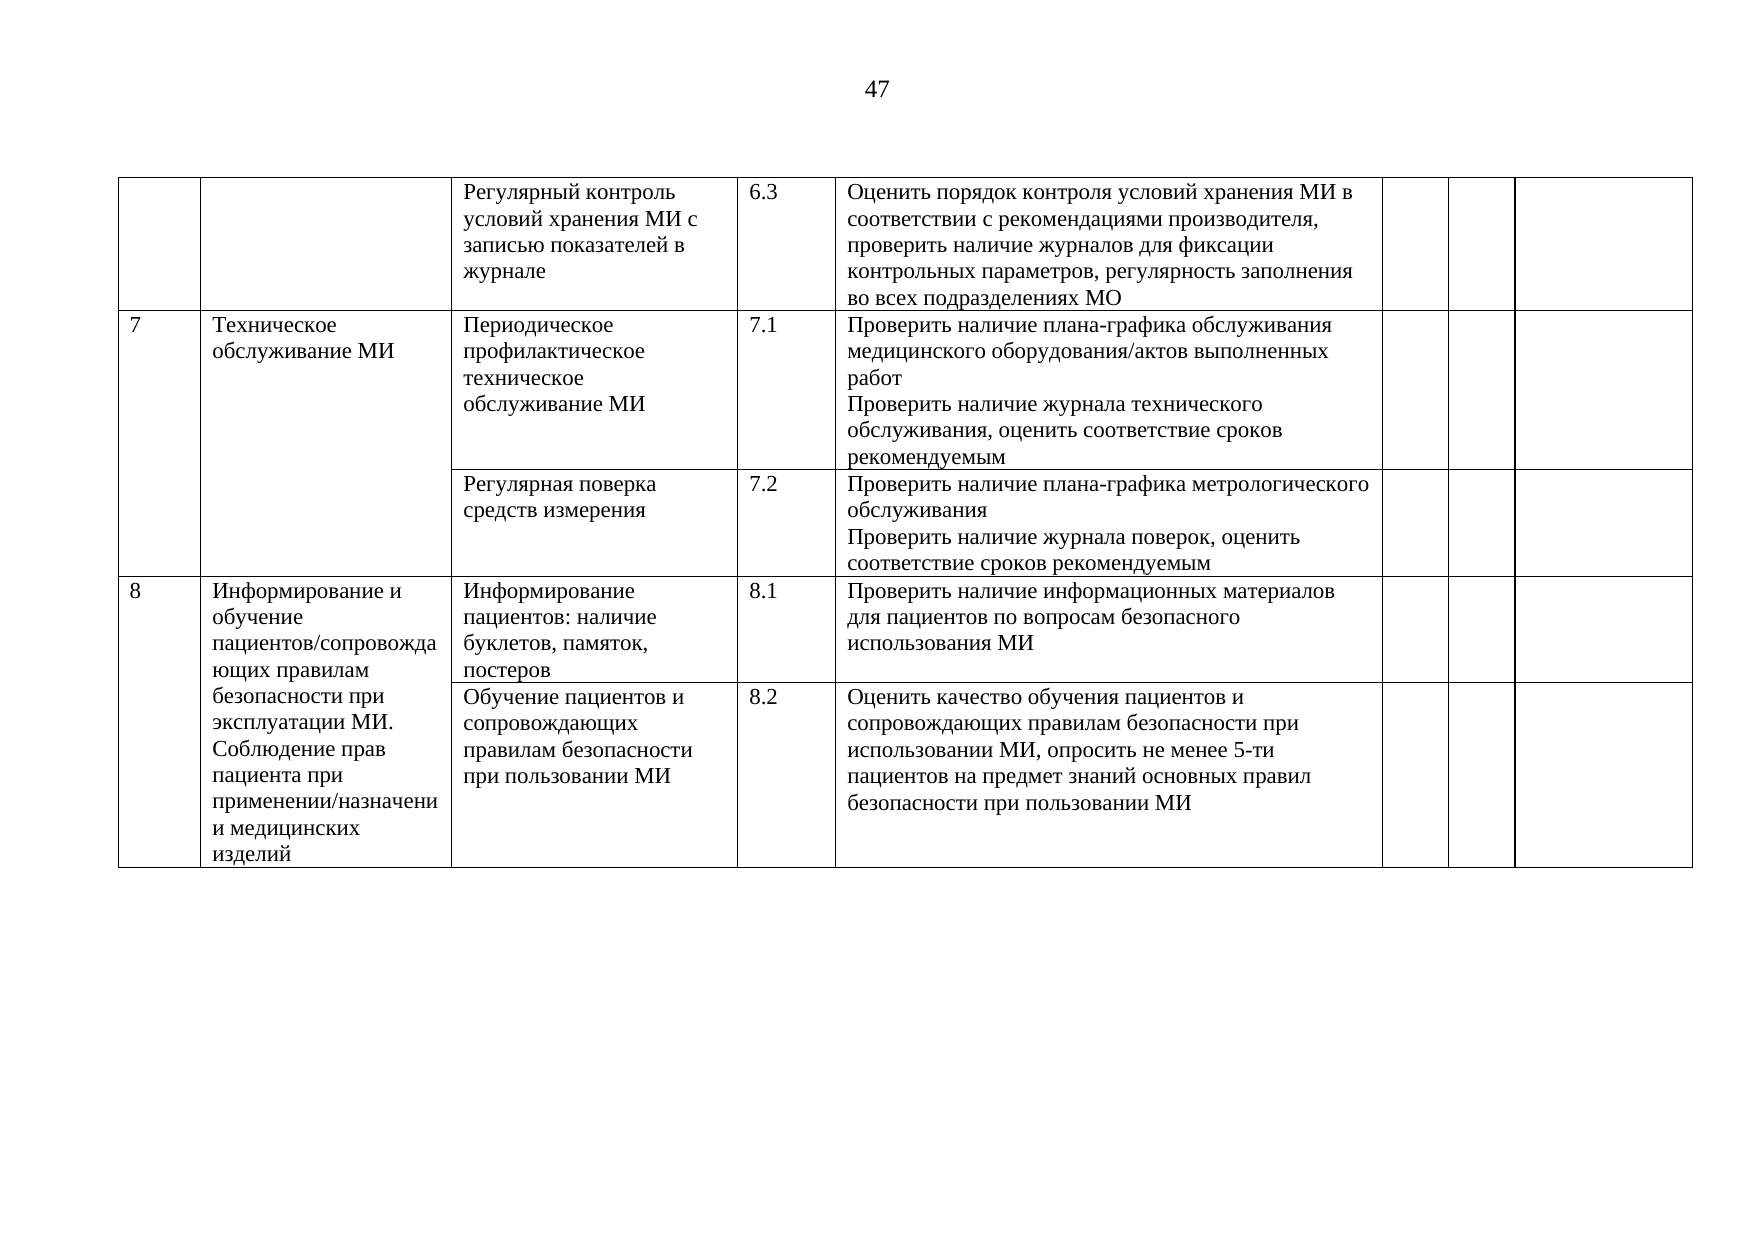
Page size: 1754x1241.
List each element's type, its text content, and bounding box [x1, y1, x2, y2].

table_cell Проверить наличие плана-графика обслуживания медицинского оборудования/актов выполненных работ Проверить наличие журнала технического обслуживания, оценить соответствие сроков рекомендуемым [836, 311, 1382, 469]
table_cell 8 [119, 577, 200, 867]
table_cell Периодическое профилактическое техническое обслуживание МИ [452, 311, 737, 469]
table_cell [1449, 311, 1514, 469]
table_cell 8.2 [738, 683, 835, 867]
table_cell Техническое обслуживание МИ [201, 311, 451, 576]
table_cell [1383, 577, 1448, 682]
table_cell Регулярная поверка средств измерения [452, 470, 737, 576]
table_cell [452, 178, 737, 310]
table_cell [1516, 683, 1692, 867]
table_cell Обучение пациентов и сопровождающих правилам безопасности при пользовании МИ [452, 683, 737, 867]
table_cell 6.3 [738, 178, 835, 310]
table_cell [1449, 178, 1514, 310]
table_cell [1449, 470, 1514, 576]
table_cell 7.1 [738, 311, 835, 469]
table_cell [1516, 178, 1692, 310]
table_cell [1449, 577, 1514, 682]
table_cell [1383, 683, 1448, 867]
table_cell 8.1 [738, 577, 835, 682]
table_cell Проверить наличие плана-графика метрологического обслуживания Проверить наличие журнала поверок, оценить соответствие сроков рекомендуемым [836, 470, 1382, 576]
table_cell [1449, 683, 1514, 867]
table_cell 7.2 [738, 470, 835, 576]
table_cell [1516, 470, 1692, 576]
table_cell Оценить качество обучения пациентов и сопровождающих правилам безопасности при использовании МИ, опросить не менее 5-ти пациентов на предмет знаний основных правил безопасности при пользовании МИ [836, 683, 1382, 867]
table_cell [1383, 178, 1448, 310]
table_cell 7 [119, 311, 200, 576]
table_cell [1516, 577, 1692, 682]
table_cell [1383, 311, 1448, 469]
table_cell Проверить наличие информационных материалов для пациентов по вопросам безопасного использования МИ [836, 577, 1382, 682]
table_cell Оценить порядок контроля условий хранения МИ в соответствии с рекомендациями производителя, проверить наличие журналов для фиксации контрольных параметров, регулярность заполнения во всех подразделениях МО [836, 178, 1382, 310]
table_cell Информирование пациентов: наличие буклетов, памяток, постеров [452, 577, 737, 682]
table_cell [1383, 470, 1448, 576]
table_cell [1516, 311, 1692, 469]
table_cell Информирование и обучение пациентов/сопровождающих правилам безопасности при эксплуатации МИ. Соблюдение прав пациента при применении/назначении медицинских изделий [201, 577, 451, 867]
